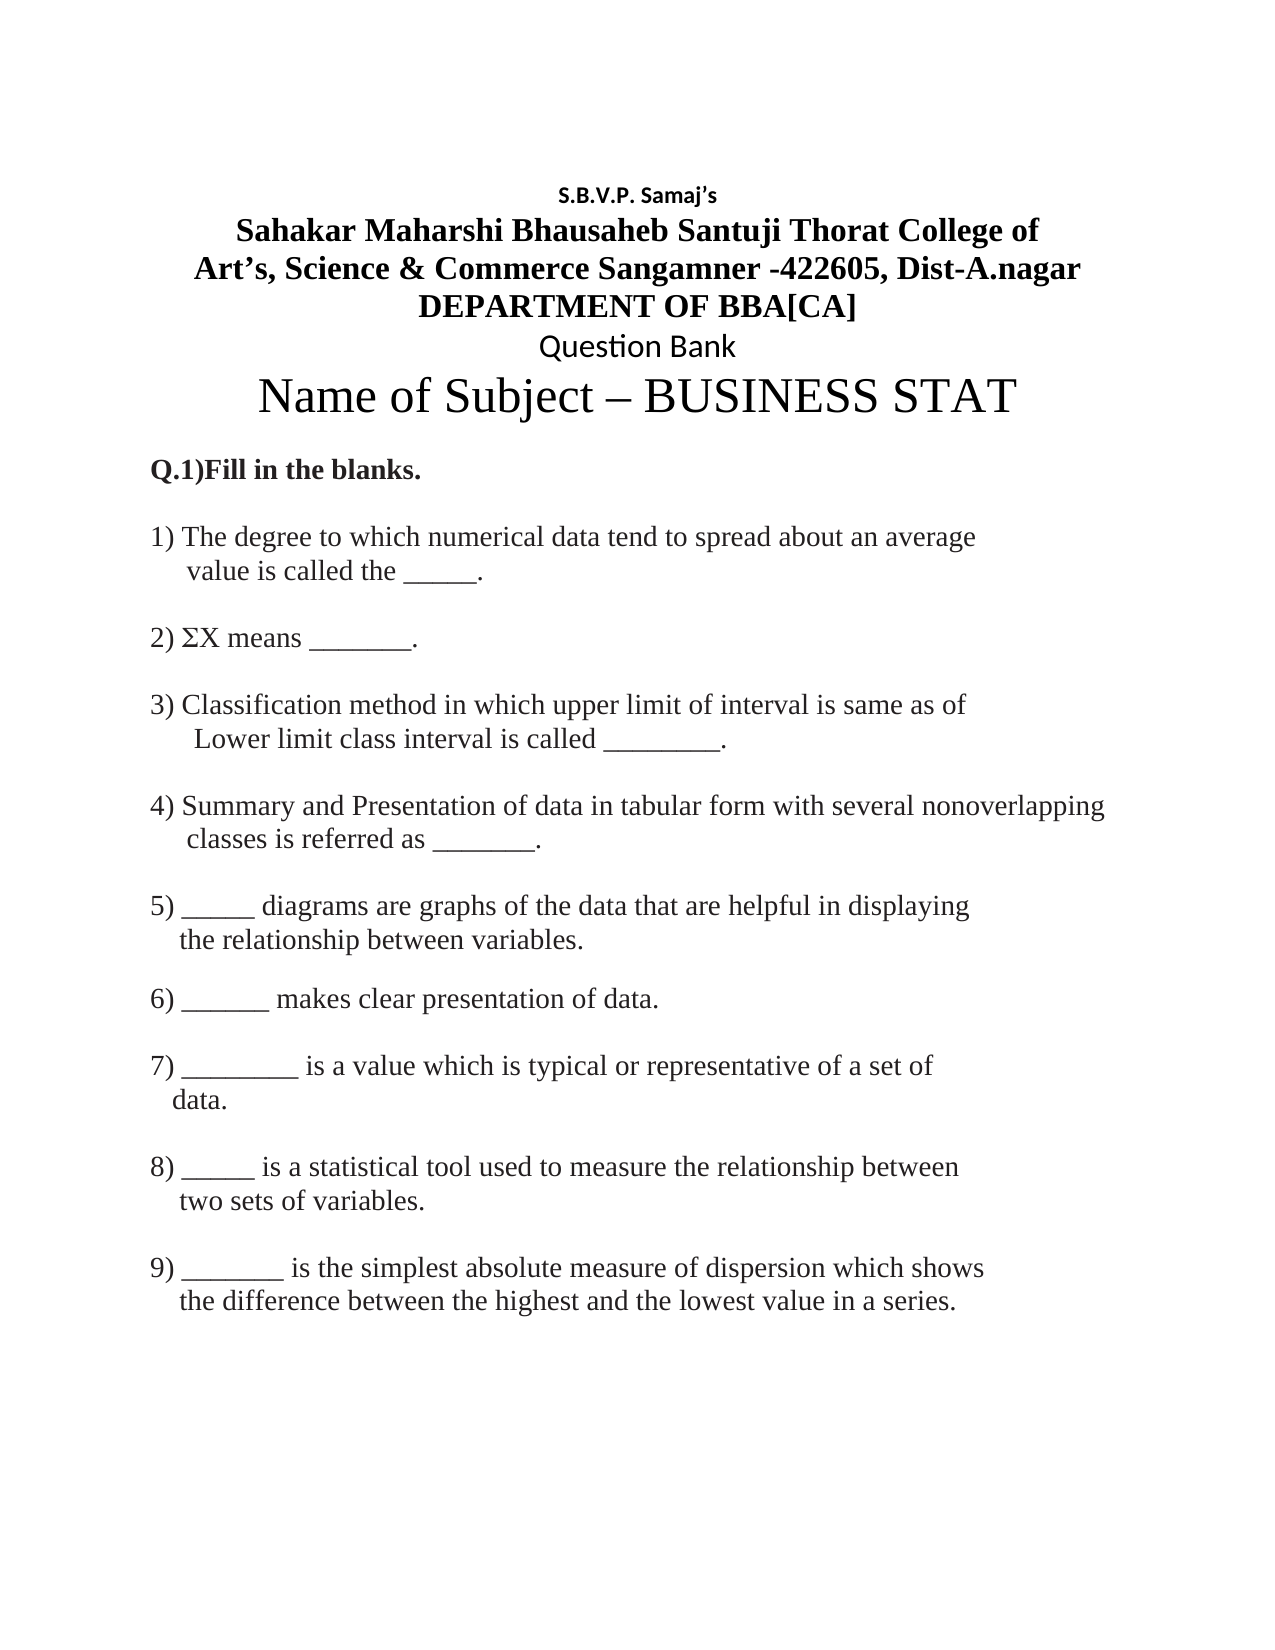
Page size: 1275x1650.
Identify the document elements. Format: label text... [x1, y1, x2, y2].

text 4) Summary and Presentation of data in tabular form with several nonoverlapping [150, 788, 1125, 821]
text value is called the _____. [150, 553, 1125, 587]
text 7) ________ is a value which is typical or representative of a set of [150, 1048, 1125, 1082]
text Art’s, Science & Commerce Sangamner -422605, Dist-A.nagar [150, 248, 1125, 286]
text the difference between the highest and the lowest value in a series. [150, 1283, 1125, 1317]
text DEPARTMENT OF BBA[CA] [150, 286, 1125, 325]
text data. [150, 1082, 1125, 1116]
text S.B.V.P. Samaj’s [150, 181, 1125, 210]
text Lower limit class interval is called ________. [150, 721, 1125, 754]
text Q.1)Fill in the blanks. [150, 452, 1125, 486]
text 1) The degree to which numerical data tend to spread about an average [150, 519, 1125, 553]
text two sets of variables. [150, 1183, 1125, 1216]
text 6) ______ makes clear presentation of data. [150, 981, 1125, 1015]
text 5) _____ diagrams are graphs of the data that are helpful in displaying [150, 888, 1125, 922]
text 3) Classification method in which upper limit of interval is same as of [150, 687, 1125, 721]
text 9) _______ is the simplest absolute measure of dispersion which shows [150, 1250, 1125, 1283]
text 8) _____ is a statistical tool used to measure the relationship between [150, 1149, 1125, 1183]
text Name of Subject – BUSINESS STAT [150, 366, 1125, 423]
text Sahakar Maharshi Bhausaheb Santuji Thorat College of [150, 210, 1125, 248]
text Question Bank [150, 325, 1125, 366]
text 2) X means _______. [150, 620, 1125, 654]
text classes is referred as _______. [150, 821, 1125, 855]
text the relationship between variables. [150, 922, 1125, 956]
